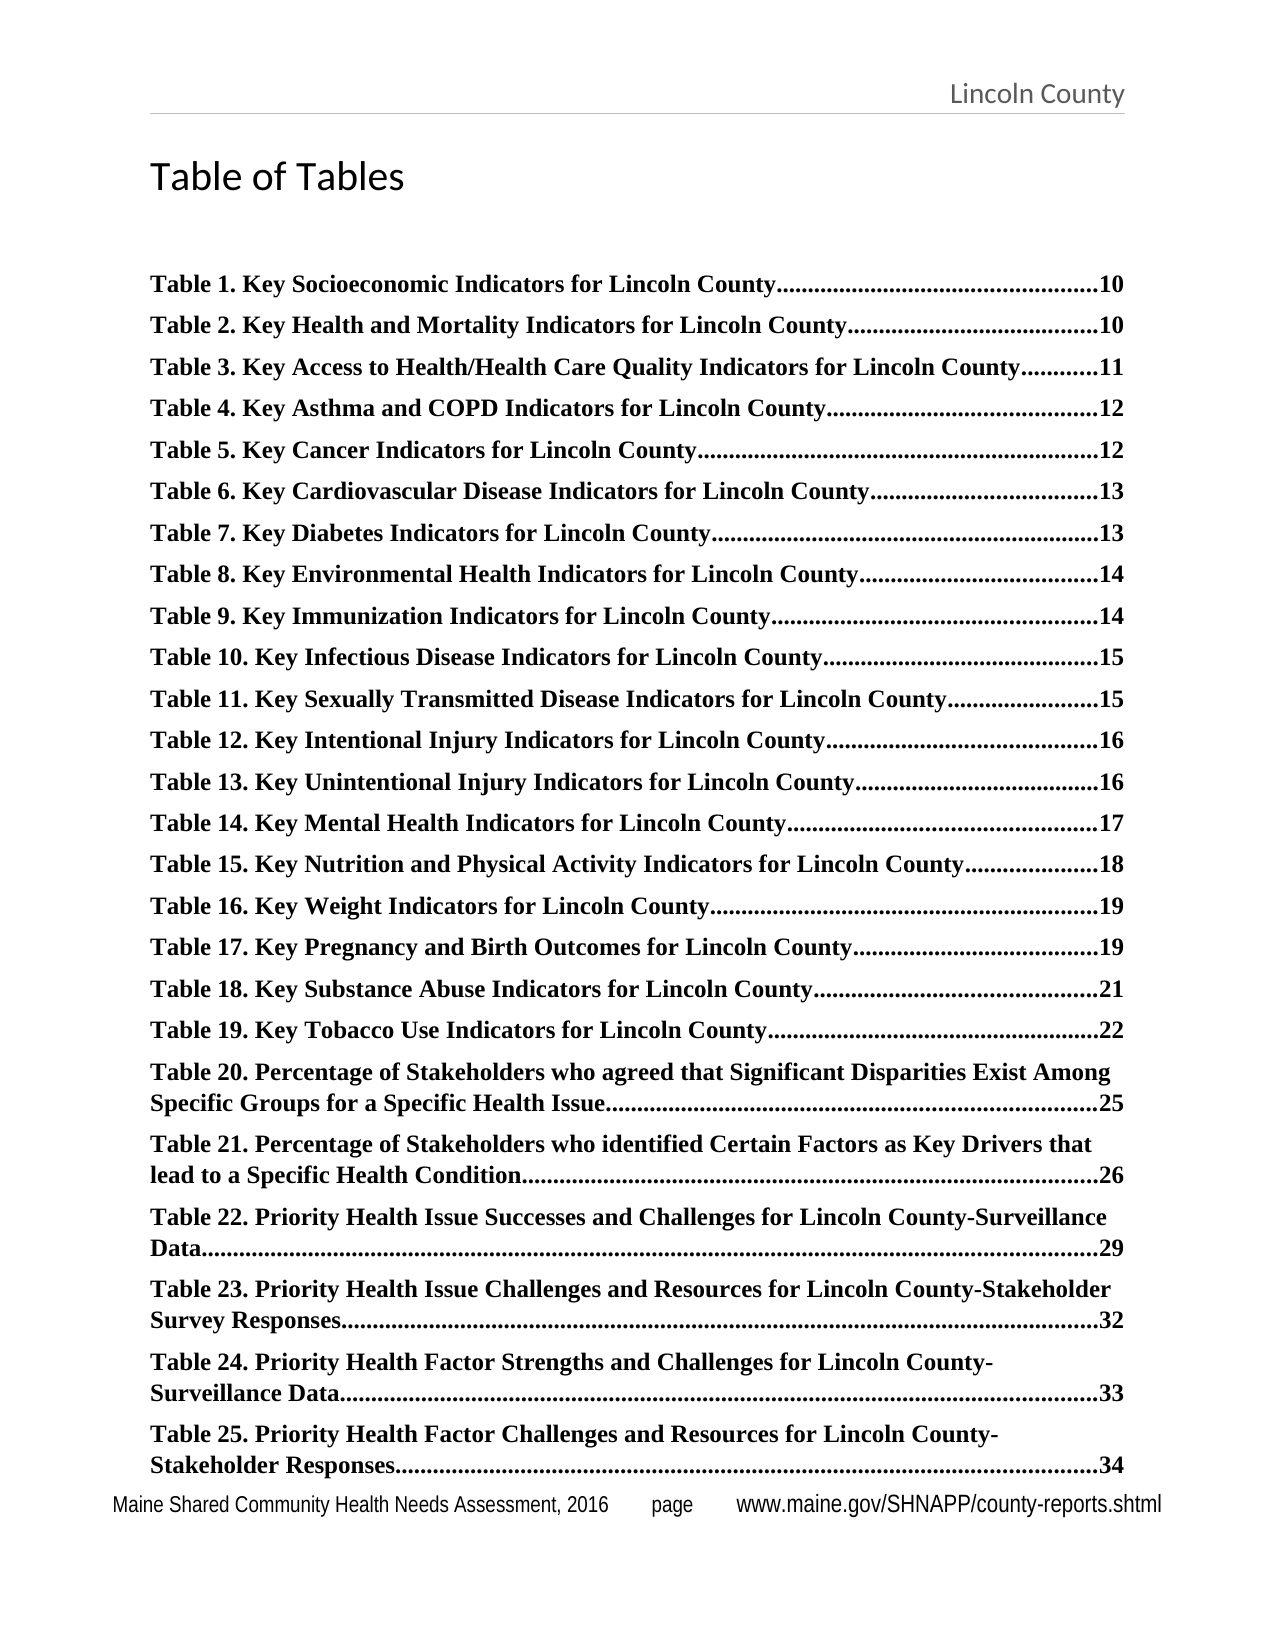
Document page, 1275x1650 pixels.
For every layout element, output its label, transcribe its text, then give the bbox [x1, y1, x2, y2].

text Table 15. Key Nutrition and Physical Activity Indicators for Lincoln County 18 [150, 849, 1125, 878]
text Table 7. Key Diabetes Indicators for Lincoln County 13 [150, 518, 1125, 547]
text Table 18. Key Substance Abuse Indicators for Lincoln County 21 [150, 974, 1125, 1003]
text Table 4. Key Asthma and COPD Indicators for Lincoln County 12 [150, 393, 1125, 422]
text Table 5. Key Cancer Indicators for Lincoln County 12 [150, 435, 1125, 464]
text Table 16. Key Weight Indicators for Lincoln County 19 [150, 891, 1125, 920]
text Table 23. Priority Health Issue Challenges and Resources for Lincoln County-Stakeholder Survey Responses 32 [150, 1274, 1125, 1334]
text Table 19. Key Tobacco Use Indicators for Lincoln County 22 [150, 1015, 1125, 1044]
text Table 21. Percentage of Stakeholders who identified Certain Factors as Key Drivers that lead to a Specific Health Condition 26 [150, 1129, 1125, 1189]
text Table 1. Key Socioeconomic Indicators for Lincoln County 10 [150, 269, 1125, 298]
text Table 6. Key Cardiovascular Disease Indicators for Lincoln County 13 [150, 476, 1125, 505]
text Table 24. Priority Health Factor Strengths and Challenges for Lincoln County-Surveillance Data 33 [150, 1347, 1125, 1407]
subtitle Table of Tables [150, 150, 1125, 201]
text Table 25. Priority Health Factor Challenges and Resources for Lincoln County-Stakeholder Responses 34 [150, 1419, 1125, 1479]
text Table 9. Key Immunization Indicators for Lincoln County 14 [150, 601, 1125, 629]
text Table 22. Priority Health Issue Successes and Challenges for Lincoln County-Surveillance Data 29 [150, 1202, 1125, 1262]
text Table 14. Key Mental Health Indicators for Lincoln County 17 [150, 808, 1125, 837]
text Table 8. Key Environmental Health Indicators for Lincoln County 14 [150, 559, 1125, 588]
text Table 13. Key Unintentional Injury Indicators for Lincoln County 16 [150, 767, 1125, 795]
text Table 12. Key Intentional Injury Indicators for Lincoln County 16 [150, 725, 1125, 754]
text Table 10. Key Infectious Disease Indicators for Lincoln County 15 [150, 642, 1125, 671]
text Table 11. Key Sexually Transmitted Disease Indicators for Lincoln County 15 [150, 684, 1125, 712]
text Table 3. Key Access to Health/Health Care Quality Indicators for Lincoln County 11 [150, 352, 1125, 381]
text Table 2. Key Health and Mortality Indicators for Lincoln County 10 [150, 311, 1125, 339]
text Table 17. Key Pregnancy and Birth Outcomes for Lincoln County 19 [150, 932, 1125, 961]
text Table 20. Percentage of Stakeholders who agreed that Significant Disparities Exist Among Specific Groups for a Specific Health Issue. 25 [150, 1057, 1125, 1117]
